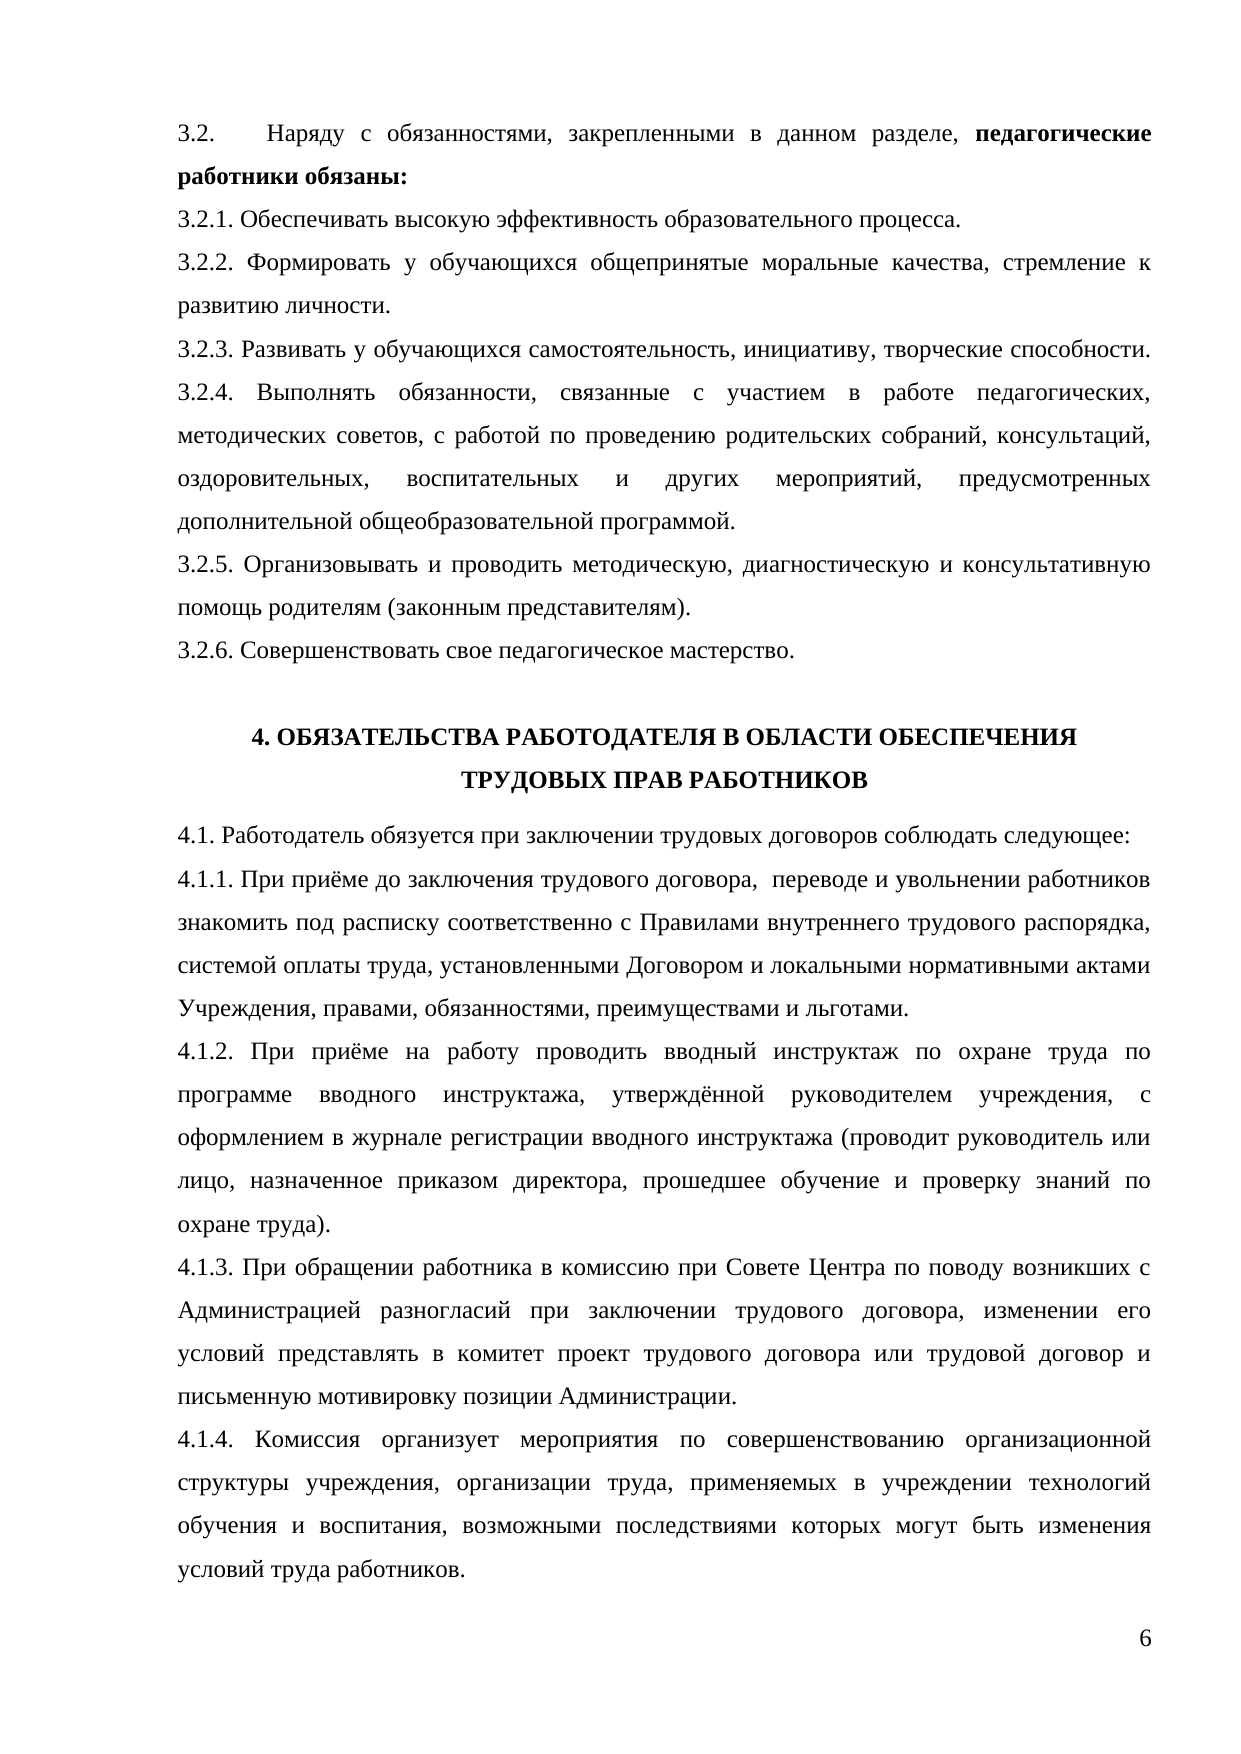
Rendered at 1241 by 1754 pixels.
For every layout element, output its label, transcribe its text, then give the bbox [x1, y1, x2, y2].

text 4.1. Работодатель обязуется при заключении трудовых договоров соблюдать следующее: [177, 821, 1152, 849]
text 4.1.4. Комиссия организует мероприятия по совершенствованию организационной структуры учреждения, организации труда, применяемых в учреждении технологий обучения и воспитания, возможными последствиями которых могут быть изменения условий труда работников. [177, 1424, 1152, 1582]
text 3.2.3. Развивать у обучающихся самостоятельность, инициативу, творческие способности. 3.2.4. Выполнять обязанности, связанные с участием в работе педагогических, методических советов, с работой по проведению родительских собраний, консультаций, оздоровительных, воспитательных и других мероприятий, предусмотренных дополнительной общеобразовательной программой. [177, 334, 1152, 535]
list 4. Обязательства РАБОТОДАТЕЛЯ в области обеспечения трудовых прав работников [177, 722, 1152, 794]
text 3.2.1. Обеспечивать высокую эффективность образовательного процесса. [177, 204, 1152, 233]
list Наряду с обязанностями, закрепленными в данном разделе, педагогические работники обязаны: [177, 118, 1152, 190]
text 4.1.1. При приёме до заключения трудового договора, переводе и увольнении работников знакомить под расписку соответственно с Правилами внутреннего трудового распорядка, системой оплаты труда, установленными Договором и локальными нормативными актами Учреждения, правами, обязанностями, преимуществами и льготами. [177, 864, 1152, 1022]
text 3.2.5. Организовывать и проводить методическую, диагностическую и консультативную помощь родителям (законным представителям). [177, 549, 1152, 621]
text 3.2.2. Формировать у обучающихся общепринятые моральные качества, стремление к развитию личности. [177, 247, 1152, 319]
text 4.1.2. При приёме на работу проводить вводный инструктаж по охране труда по программе вводного инструктажа, утверждённой руководителем учреждения, с оформлением в журнале регистрации вводного инструктажа (проводит руководитель или лицо, назначенное приказом директора, прошедшее обучение и проверку знаний по охране труда). [177, 1036, 1152, 1237]
text 4.1.3. При обращении работника в комиссию при Совете Центра по поводу возникших с Администрацией разногласий при заключении трудового договора, изменении его условий представлять в комитет проект трудового договора или трудовой договор и письменную мотивировку позиции Администрации. [177, 1252, 1152, 1410]
text 3.2.6. Совершенствовать свое педагогическое мастерство. [177, 636, 1152, 664]
